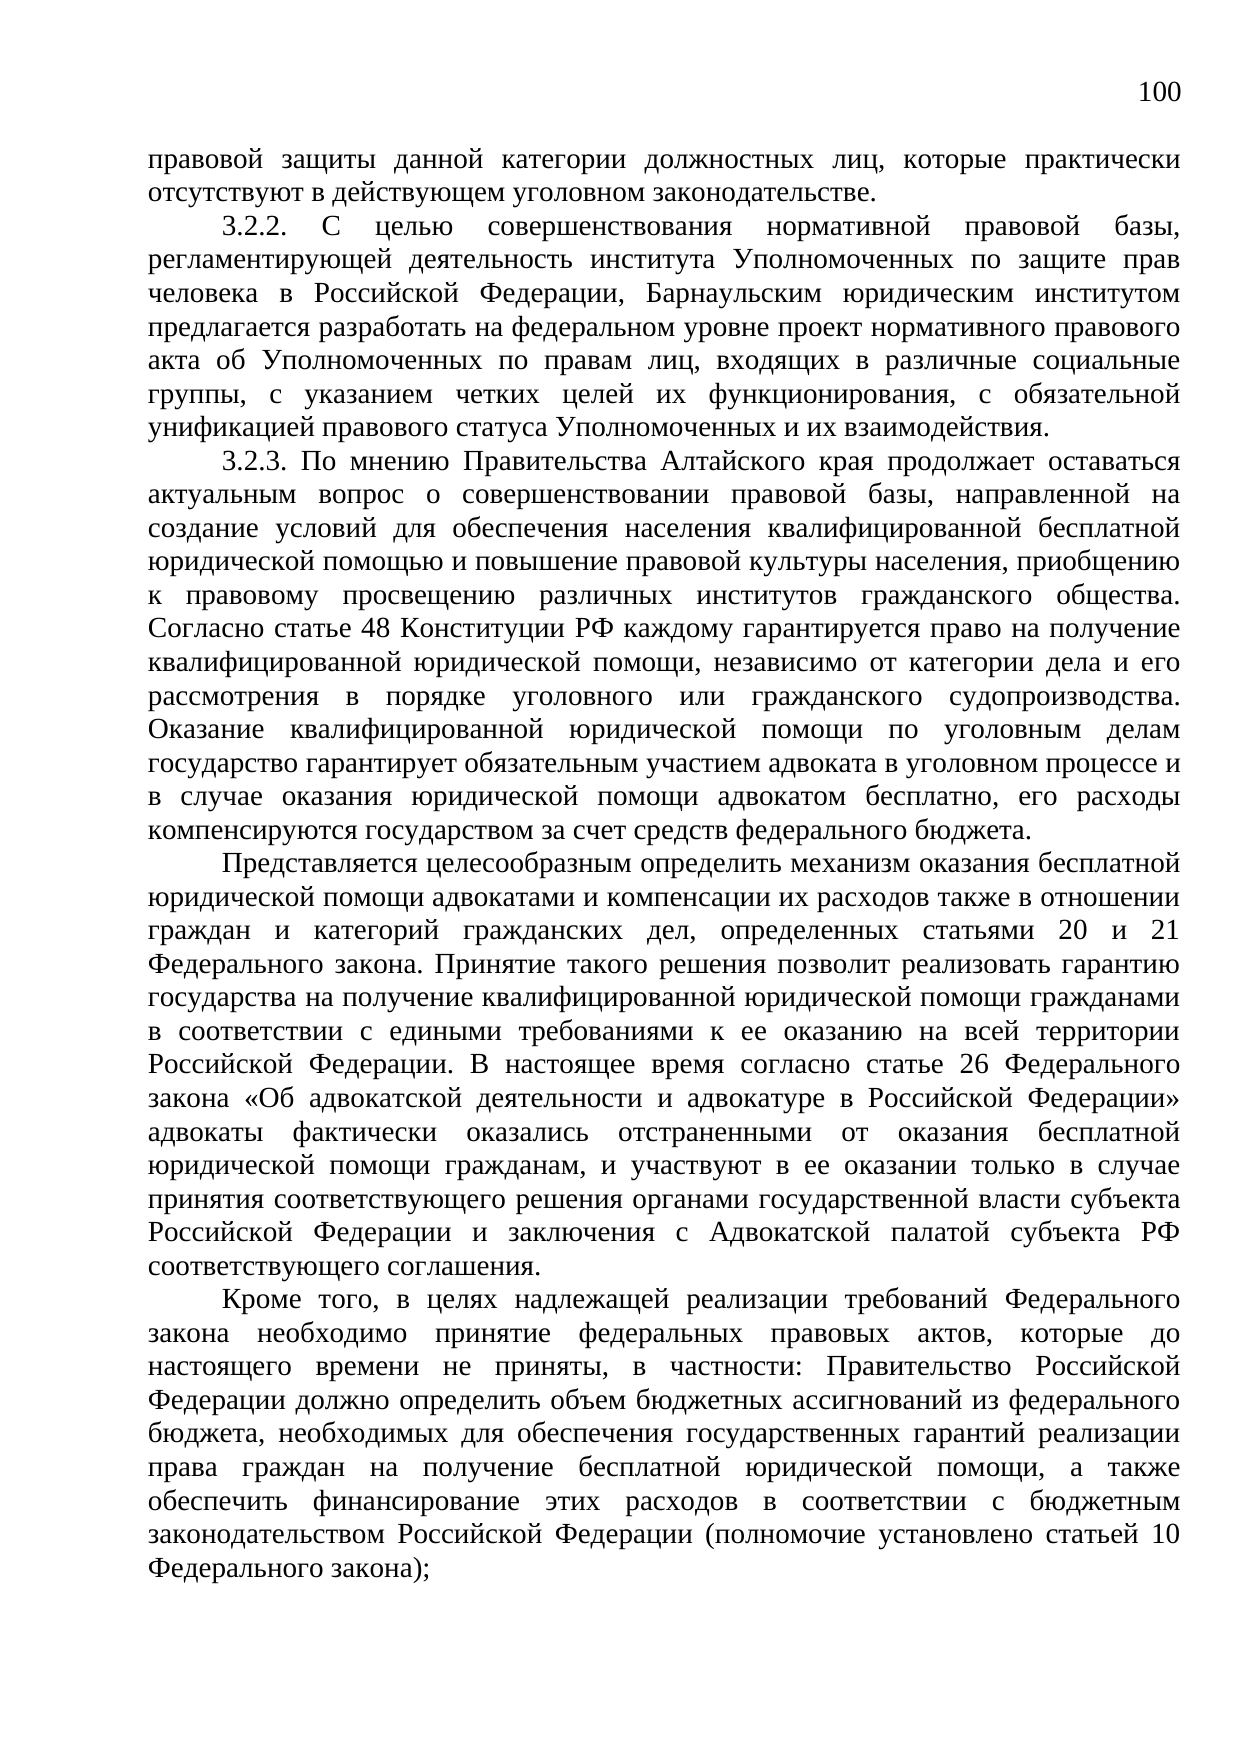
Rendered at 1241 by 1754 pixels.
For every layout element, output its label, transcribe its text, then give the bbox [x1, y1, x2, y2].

text 3.2.3. По мнению Правительства Алтайского края продолжает оставаться актуальным вопрос о совершенствовании правовой базы, направленной на создание условий для обеспечения населения квалифицированной бесплатной юридической помощью и повышение правовой культуры населения, приобщению к правовому просвещению различных институтов гражданского общества. Согласно статье 48 Конституции РФ каждому гарантируется право на получение квалифицированной юридической помощи, независимо от категории дела и его рассмотрения в порядке уголовного или гражданского судопроизводства. Оказание квалифицированной юридической помощи по уголовным делам государство гарантирует обязательным участием адвоката в уголовном процессе и в случае оказания юридической помощи адвокатом бесплатно, его расходы компенсируются государством за счет средств федерального бюджета. [148, 443, 1181, 845]
text 3.2.2. С целью совершенствования нормативной правовой базы, регламентирующей деятельность института Уполномоченных по защите прав человека в Российской Федерации, Барнаульским юридическим институтом предлагается разработать на федеральном уровне проект нормативного правового акта об Уполномоченных по правам лиц, входящих в различные социальные группы, с указанием четких целей их функционирования, с обязательной унификацией правового статуса Уполномоченных и их взаимодействия. [148, 208, 1181, 443]
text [148, 141, 1181, 208]
text Кроме того, в целях надлежащей реализации требований Федерального закона необходимо принятие федеральных правовых актов, которые до настоящего времени не приняты, в частности: Правительство Российской Федерации должно определить объем бюджетных ассигнований из федерального бюджета, необходимых для обеспечения государственных гарантий реализации права граждан на получение бесплатной юридической помощи, а также обеспечить финансирование этих расходов в соответствии с бюджетным законодательством Российской Федерации (полномочие установлено статьей 10 Федерального закона); [148, 1281, 1181, 1583]
text Представляется целесообразным определить механизм оказания бесплатной юридической помощи адвокатами и компенсации их расходов также в отношении граждан и категорий гражданских дел, определенных статьями 20 и 21 Федерального закона. Принятие такого решения позволит реализовать гарантию государства на получение квалифицированной юридической помощи гражданами в соответствии с едиными требованиями к ее оказанию на всей территории Российской Федерации. В настоящее время согласно статье 26 Федерального закона «Об адвокатской деятельности и адвокатуре в Российской Федерации» адвокаты фактически оказались отстраненными от оказания бесплатной юридической помощи гражданам, и участвуют в ее оказании только в случае принятия соответствующего решения органами государственной власти субъекта Российской Федерации и заключения с Адвокатской палатой субъекта РФ соответствующего соглашения. [148, 845, 1181, 1281]
